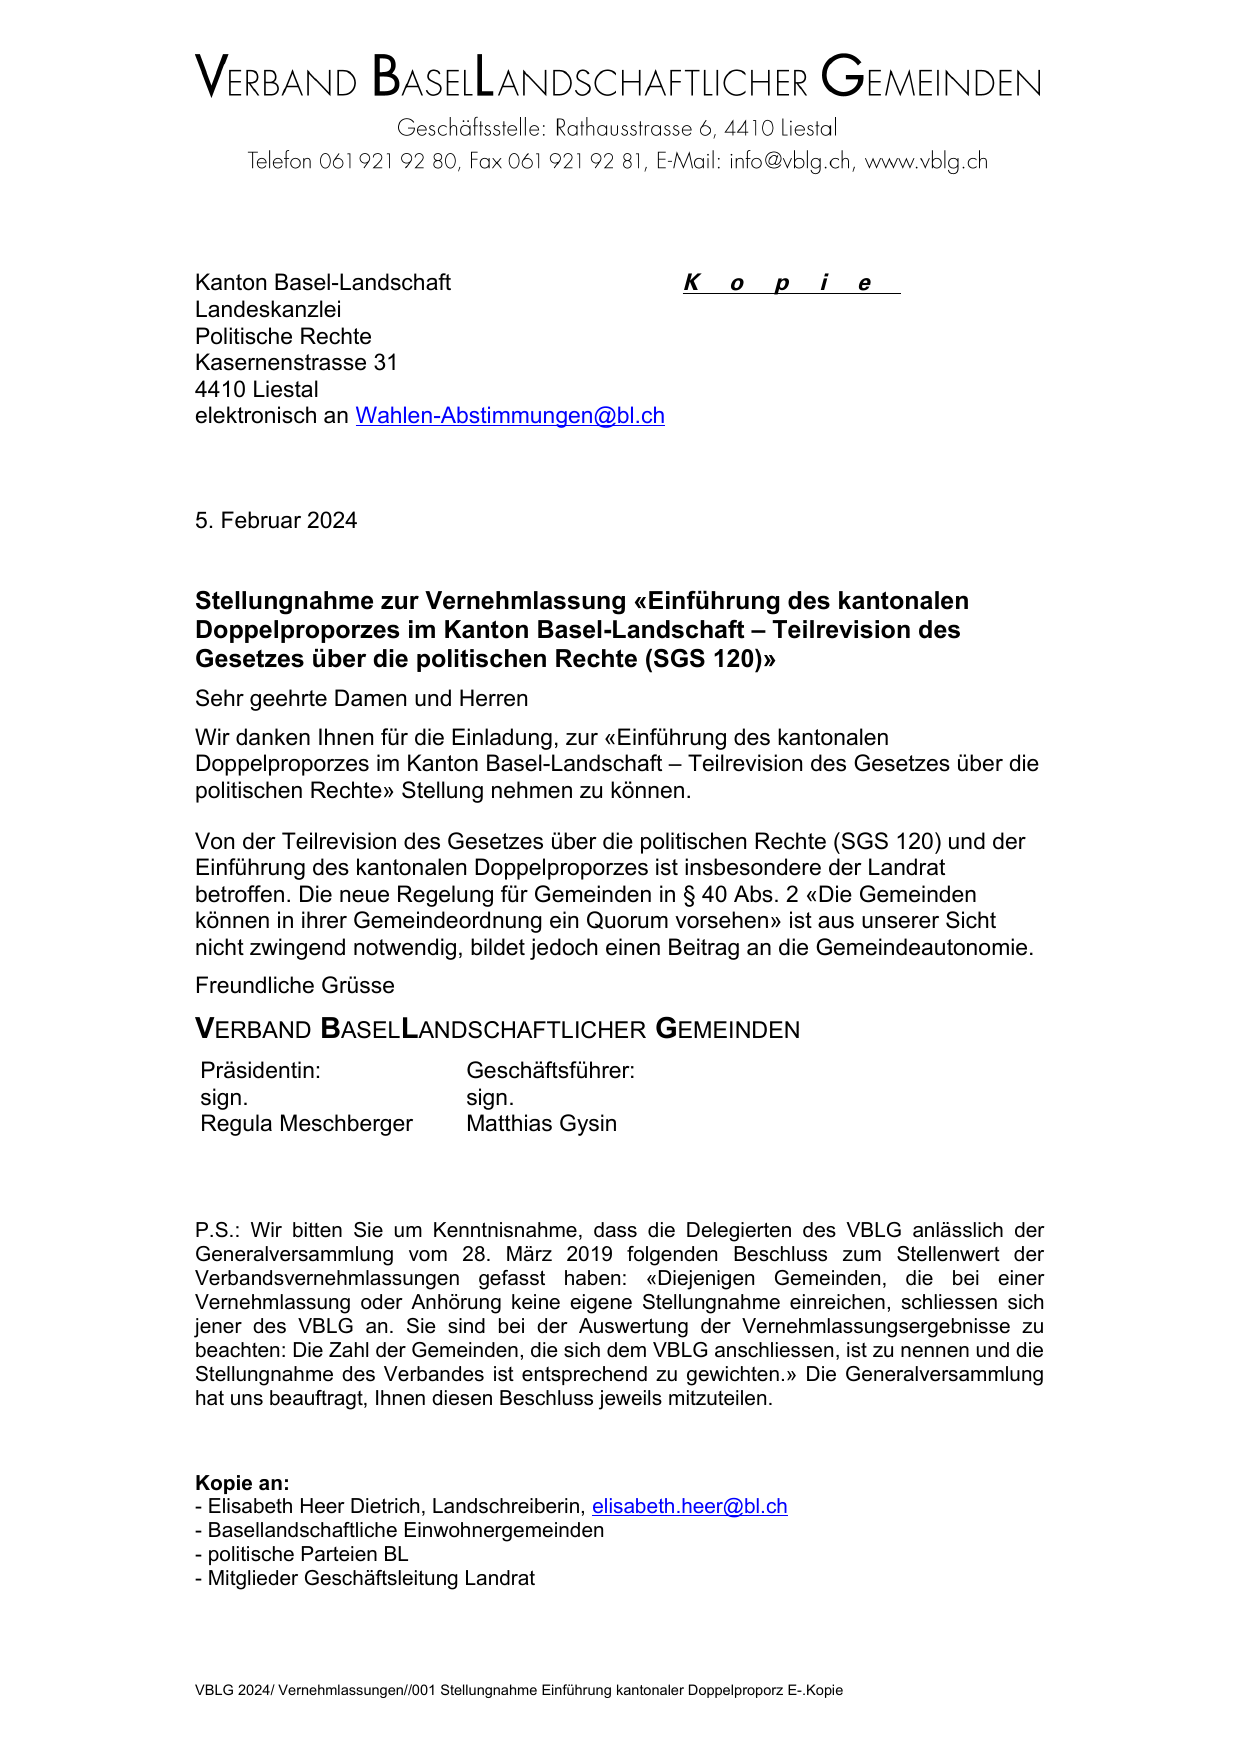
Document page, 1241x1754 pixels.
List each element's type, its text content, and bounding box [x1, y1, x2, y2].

text Kanton Basel-Landschaft Kopie [195, 268, 1045, 296]
text Sehr geehrte Damen und Herren [195, 685, 1045, 711]
text Verband BaselLandschaftlicher Gemeinden [195, 1011, 1045, 1045]
table_cell sign. [195, 1084, 461, 1110]
text P.S.: Wir bitten Sie um Kenntnisnahme, dass die Delegierten des VBLG anlässlich der Generalversammlung vom 28. März 2019 folgenden Beschluss zum Stellenwert der Verbandsvernehmlassungen gefasst haben: «Diejenigen Gemeinden, die bei einer Vernehmlassung oder Anhörung keine eigene Stellungnahme einreichen, schliessen sich jener des VBLG an. Sie sind bei der Auswertung der Vernehmlassungsergebnisse zu beachten: Die Zahl der Gemeinden, die sich dem VBLG anschliessen, ist zu nennen und die Stellungnahme des Verbandes ist entsprechend zu gewichten.» Die Generalversammlung hat uns beauftragt, Ihnen diesen Beschluss jeweils mitzuteilen. [195, 1218, 1045, 1410]
text Von der Teilrevision des Gesetzes über die politischen Rechte (SGS 120) und der Einführung des kantonalen Doppelproporzes ist insbesondere der Landrat betroffen. Die neue Regelung für Gemeinden in § 40 Abs. 2 «Die Gemeinden können in ihrer Gemeindeordnung ein Quorum vorsehen» ist aus unserer Sicht nicht zwingend notwendig, bildet jedoch einen Beitrag an die Gemeindeautonomie. [195, 828, 1045, 960]
text - Mitglieder Geschäftsleitung Landrat [195, 1566, 1045, 1590]
text 5. Februar 2024 [195, 507, 1045, 534]
text Kasernenstrasse 31 [195, 349, 1045, 376]
table_header Geschäftsführer: [461, 1057, 647, 1083]
text Freundliche Grüsse [195, 972, 1045, 999]
table_cell Regula Meschberger [195, 1110, 461, 1136]
table_cell Matthias Gysin [461, 1110, 647, 1136]
text Politische Rechte [195, 323, 1045, 349]
text Landeskanzlei [195, 296, 1045, 323]
text - politische Parteien BL [195, 1542, 1045, 1566]
picture [194, 47, 1043, 175]
table_header Präsidentin: [195, 1057, 461, 1083]
subtitle Wir danken Ihnen für die Einladung, zur «Einführung des kantonalen Doppelproporzes im Kanton Basel-Landschaft – Teilrevision des Gesetzes über die politischen Rechte» Stellung nehmen zu können. [195, 724, 1045, 803]
text 4410 Liestal [195, 376, 1045, 402]
text elektronisch an Wahlen-Abstimmungen@bl.ch [195, 402, 1045, 428]
text - Basellandschaftliche Einwohnergemeinden [195, 1518, 1045, 1542]
table_cell sign. [461, 1084, 647, 1110]
text Kopie an: [195, 1470, 1045, 1494]
subtitle Stellungnahme zur Vernehmlassung «Einführung des kantonalen Doppelproporzes im Kanton Basel-Landschaft – Teilrevision des Gesetzes über die politischen Rechte (SGS 120)» [195, 586, 1045, 673]
text - Elisabeth Heer Dietrich, Landschreiberin, elisabeth.heer@bl.ch [195, 1494, 1045, 1518]
